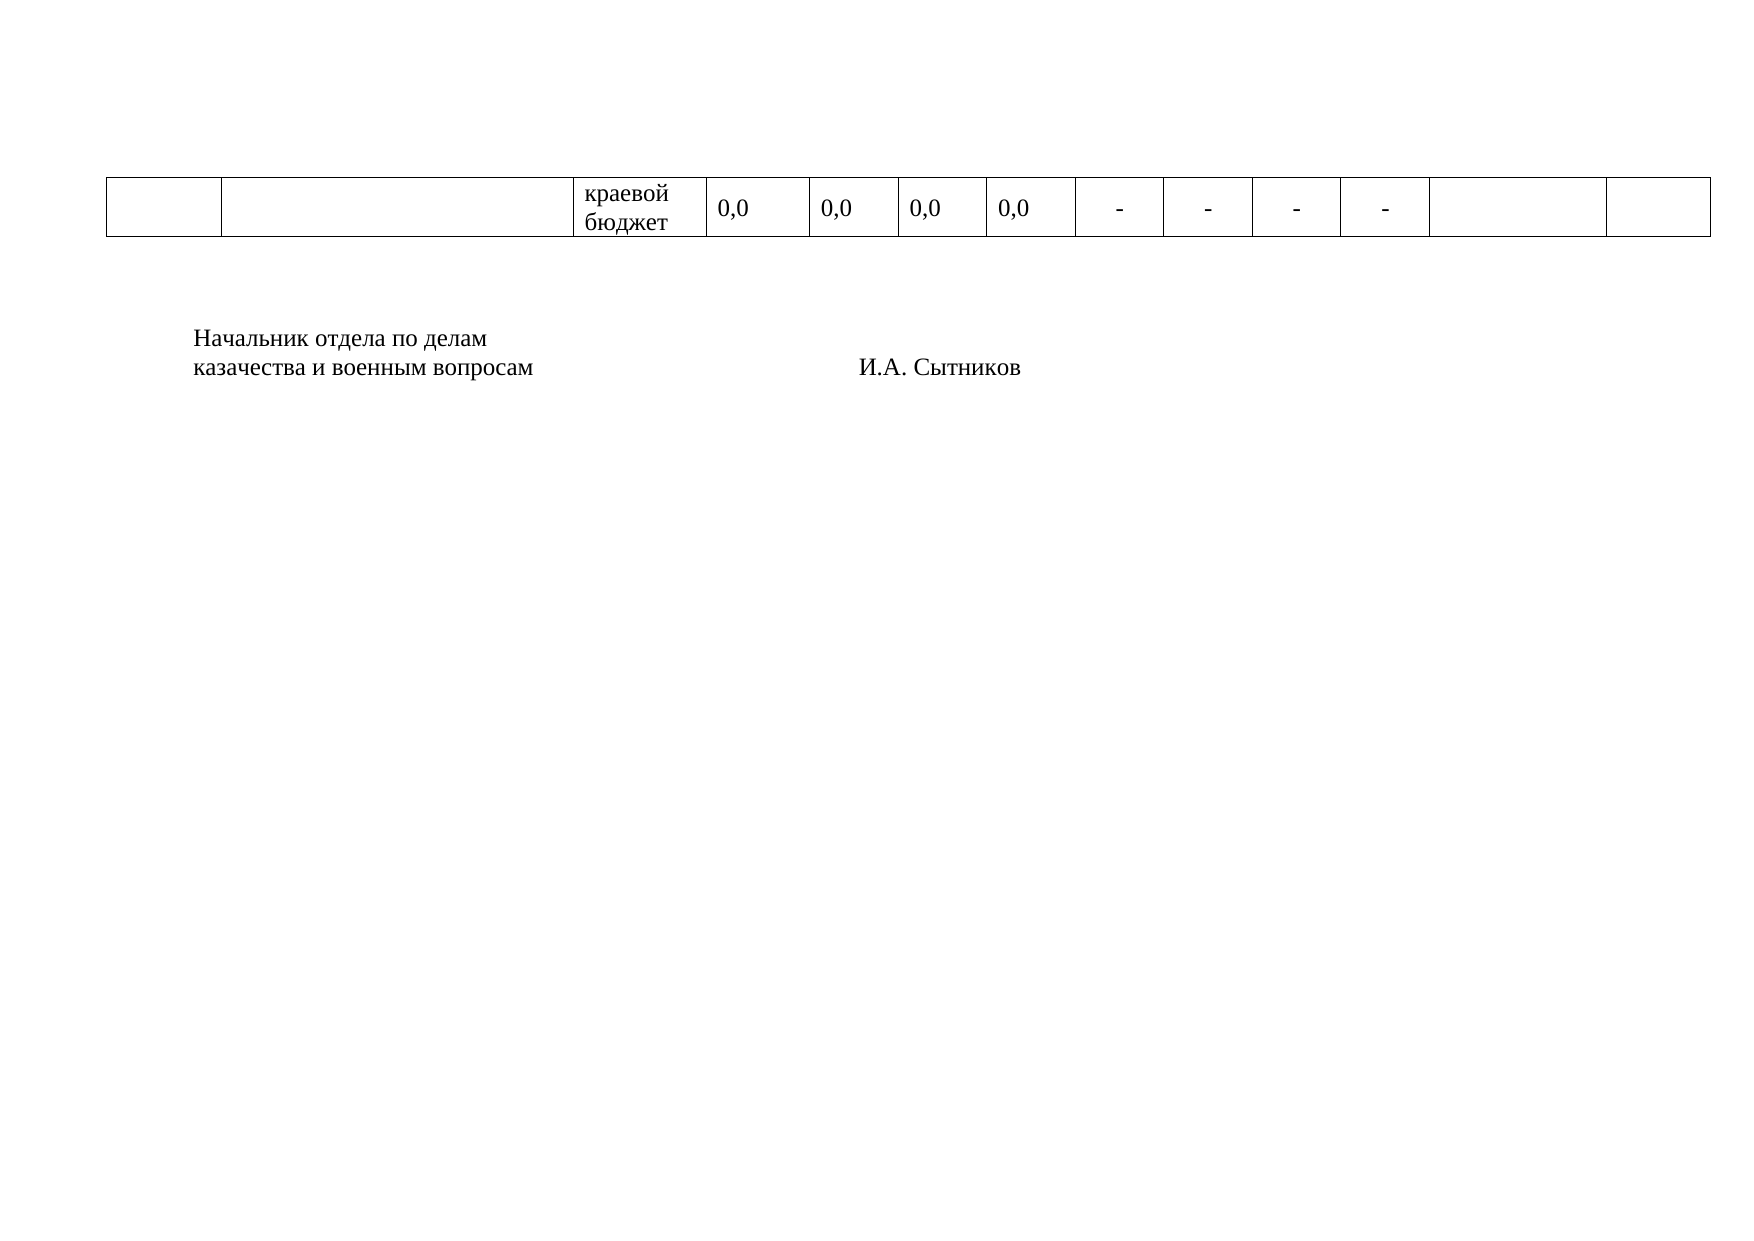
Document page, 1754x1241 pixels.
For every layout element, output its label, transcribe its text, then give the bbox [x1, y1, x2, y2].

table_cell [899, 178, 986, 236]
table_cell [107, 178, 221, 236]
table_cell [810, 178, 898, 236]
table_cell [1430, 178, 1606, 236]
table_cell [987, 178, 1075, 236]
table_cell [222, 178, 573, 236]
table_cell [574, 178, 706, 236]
text казачества и военным вопросам И.А. Сытников [118, 352, 1636, 381]
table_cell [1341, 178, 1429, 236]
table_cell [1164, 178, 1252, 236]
text Начальник отдела по делам [118, 323, 1636, 352]
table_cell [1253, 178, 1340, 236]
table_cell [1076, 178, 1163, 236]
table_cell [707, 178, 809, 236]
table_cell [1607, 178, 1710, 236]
